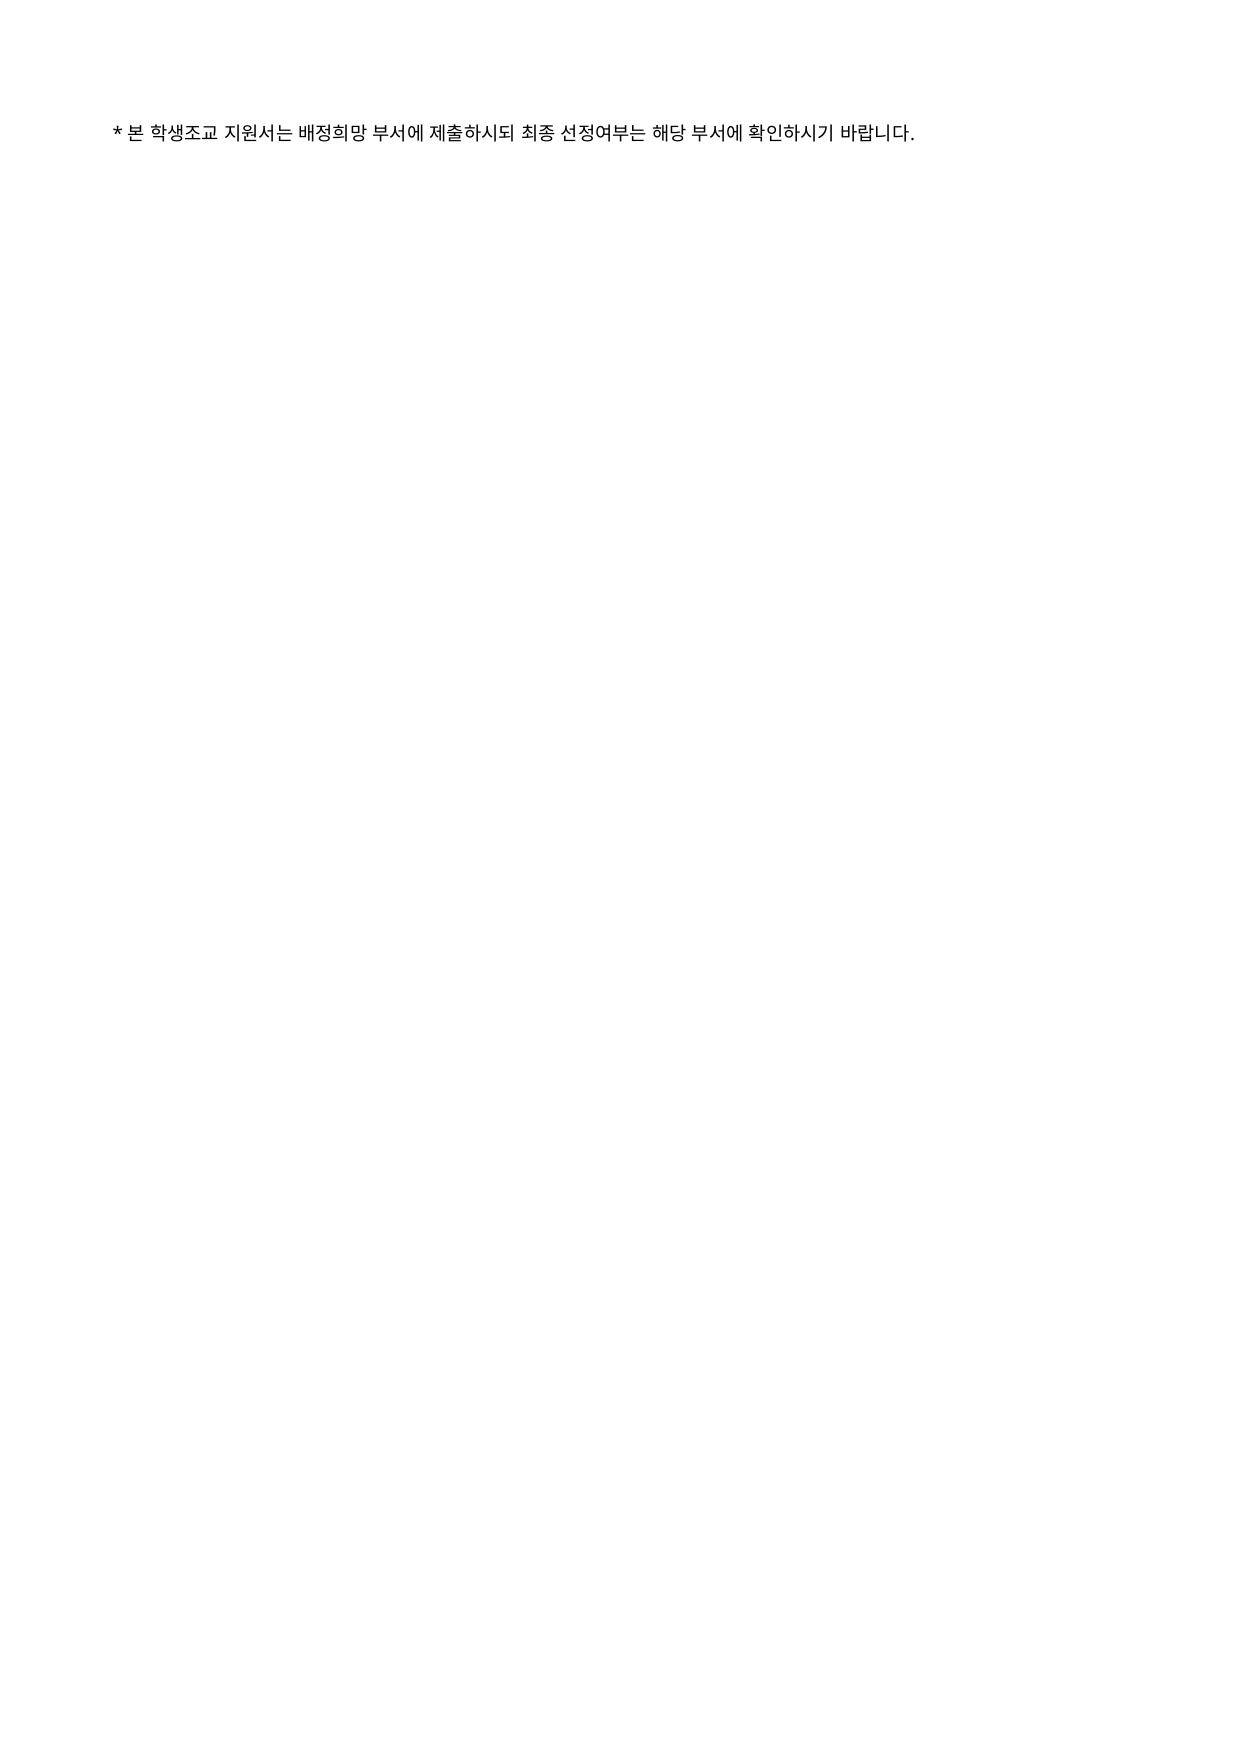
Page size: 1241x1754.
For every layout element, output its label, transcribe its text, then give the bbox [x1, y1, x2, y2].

text * 본 학생조교 지원서는 배정희망 부서에 제출하시되 최종 선정여부는 해당 부서에 확인하시기 바랍니다. [112, 118, 1128, 145]
